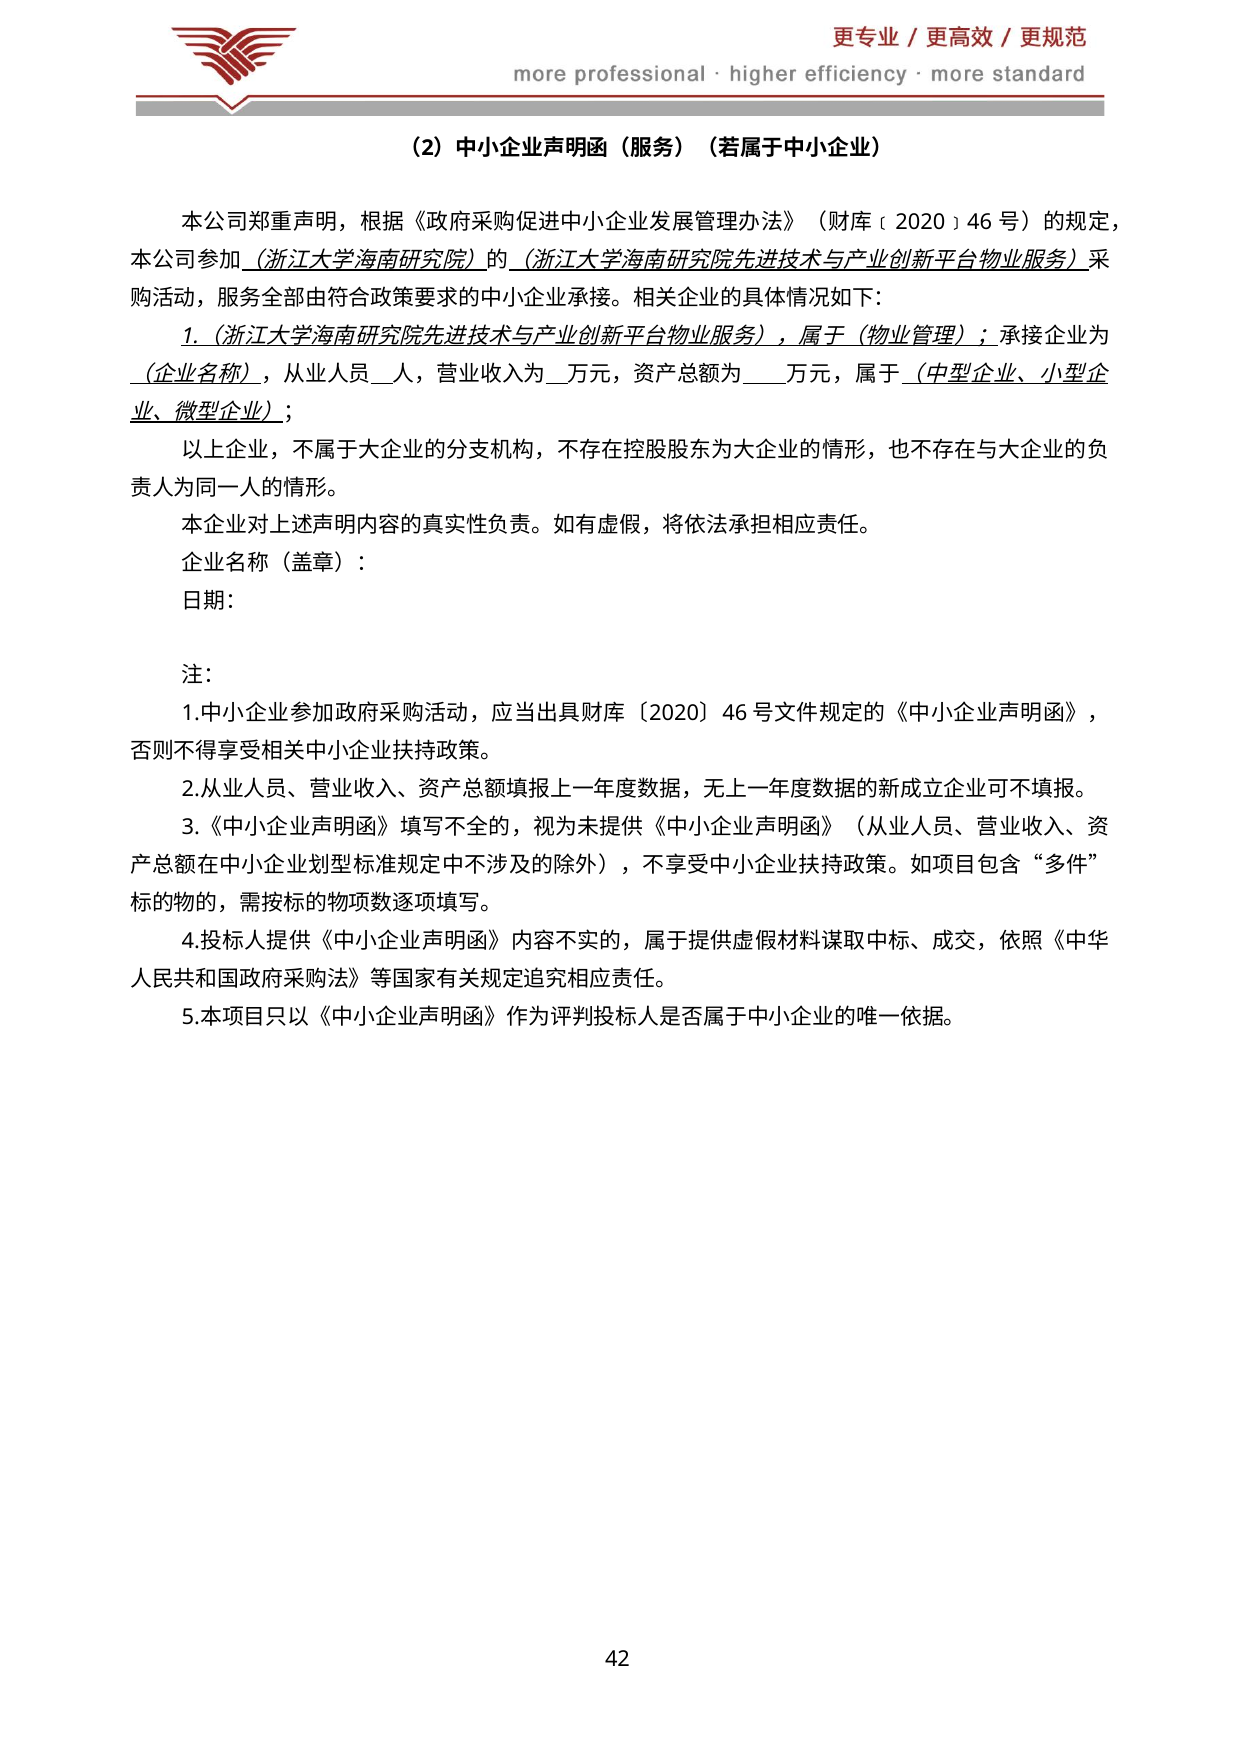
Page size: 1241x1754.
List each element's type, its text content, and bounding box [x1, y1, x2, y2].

text 本企业对上述声明内容的真实性负责。如有虚假，将依法承担相应责任。 [130, 507, 1110, 539]
text （2）中小企业声明函（服务）（若属于中小企业） [130, 130, 1110, 162]
text 本公司郑重声明，根据《政府采购促进中小企业发展管理办法》（财库﹝2020﹞46 号）的规定，本公司参加（浙江大学海南研究院）的（浙江大学海南研究院先进技术与产业创新平台物业服务）采购活动，服务全部由符合政策要求的中小企业承接。相关企业的具体情况如下： [130, 204, 1110, 311]
text 3.《中小企业声明函》填写不全的，视为未提供《中小企业声明函》（从业人员、营业收入、资产总额在中小企业划型标准规定中不涉及的除外），不享受中小企业扶持政策。如项目包含“多件”标的物的，需按标的物项数逐项填写。 [130, 809, 1110, 916]
text 4.投标人提供《中小企业声明函》内容不实的，属于提供虚假材料谋取中标、成交，依照《中华人民共和国政府采购法》等国家有关规定追究相应责任。 [130, 923, 1110, 992]
text 2.从业人员、营业收入、资产总额填报上一年度数据，无上一年度数据的新成立企业可不填报。 [130, 771, 1110, 802]
text 企业名称（盖章）： [130, 545, 1110, 577]
text 5.本项目只以《中小企业声明函》作为评判投标人是否属于中小企业的唯一依据。 [130, 999, 1110, 1030]
text 1.中小企业参加政府采购活动，应当出具财库〔2020〕46号文件规定的《中小企业声明函》，否则不得享受相关中小企业扶持政策。 [130, 695, 1110, 764]
text 注： [130, 657, 1110, 688]
picture [135, 3, 1105, 116]
text 以上企业，不属于大企业的分支机构，不存在控股股东为大企业的情形，也不存在与大企业的负责人为同一人的情形。 [130, 432, 1110, 501]
text 1.（浙江大学海南研究院先进技术与产业创新平台物业服务），属于（物业管理）；承接企业为（企业名称），从业人员 人，营业收入为 万元，资产总额为 万元，属于（中型企业、小型企业、微型企业）； [130, 318, 1110, 425]
text 日期： [130, 583, 1110, 615]
